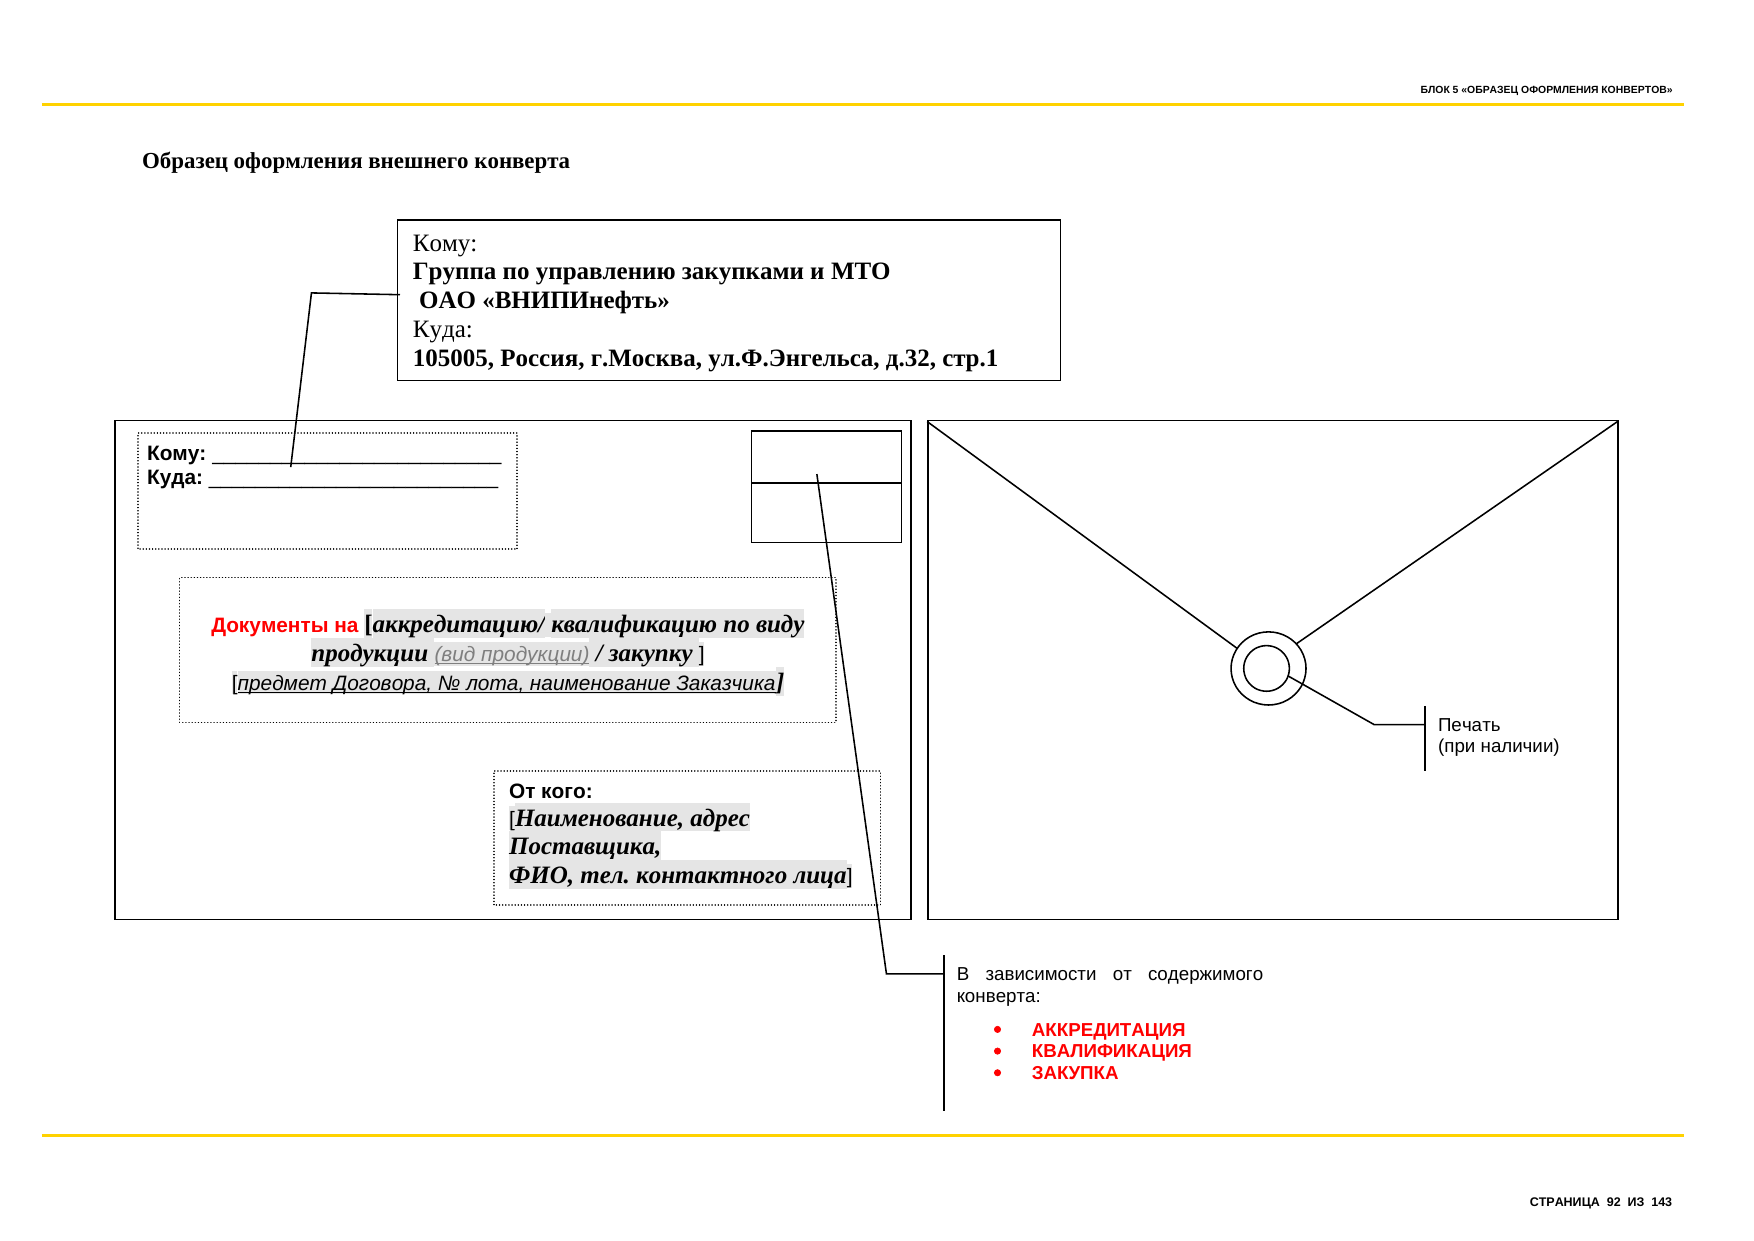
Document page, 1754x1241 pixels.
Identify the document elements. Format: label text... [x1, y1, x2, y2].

text Образец оформления внешнего конверта [142, 147, 1695, 174]
